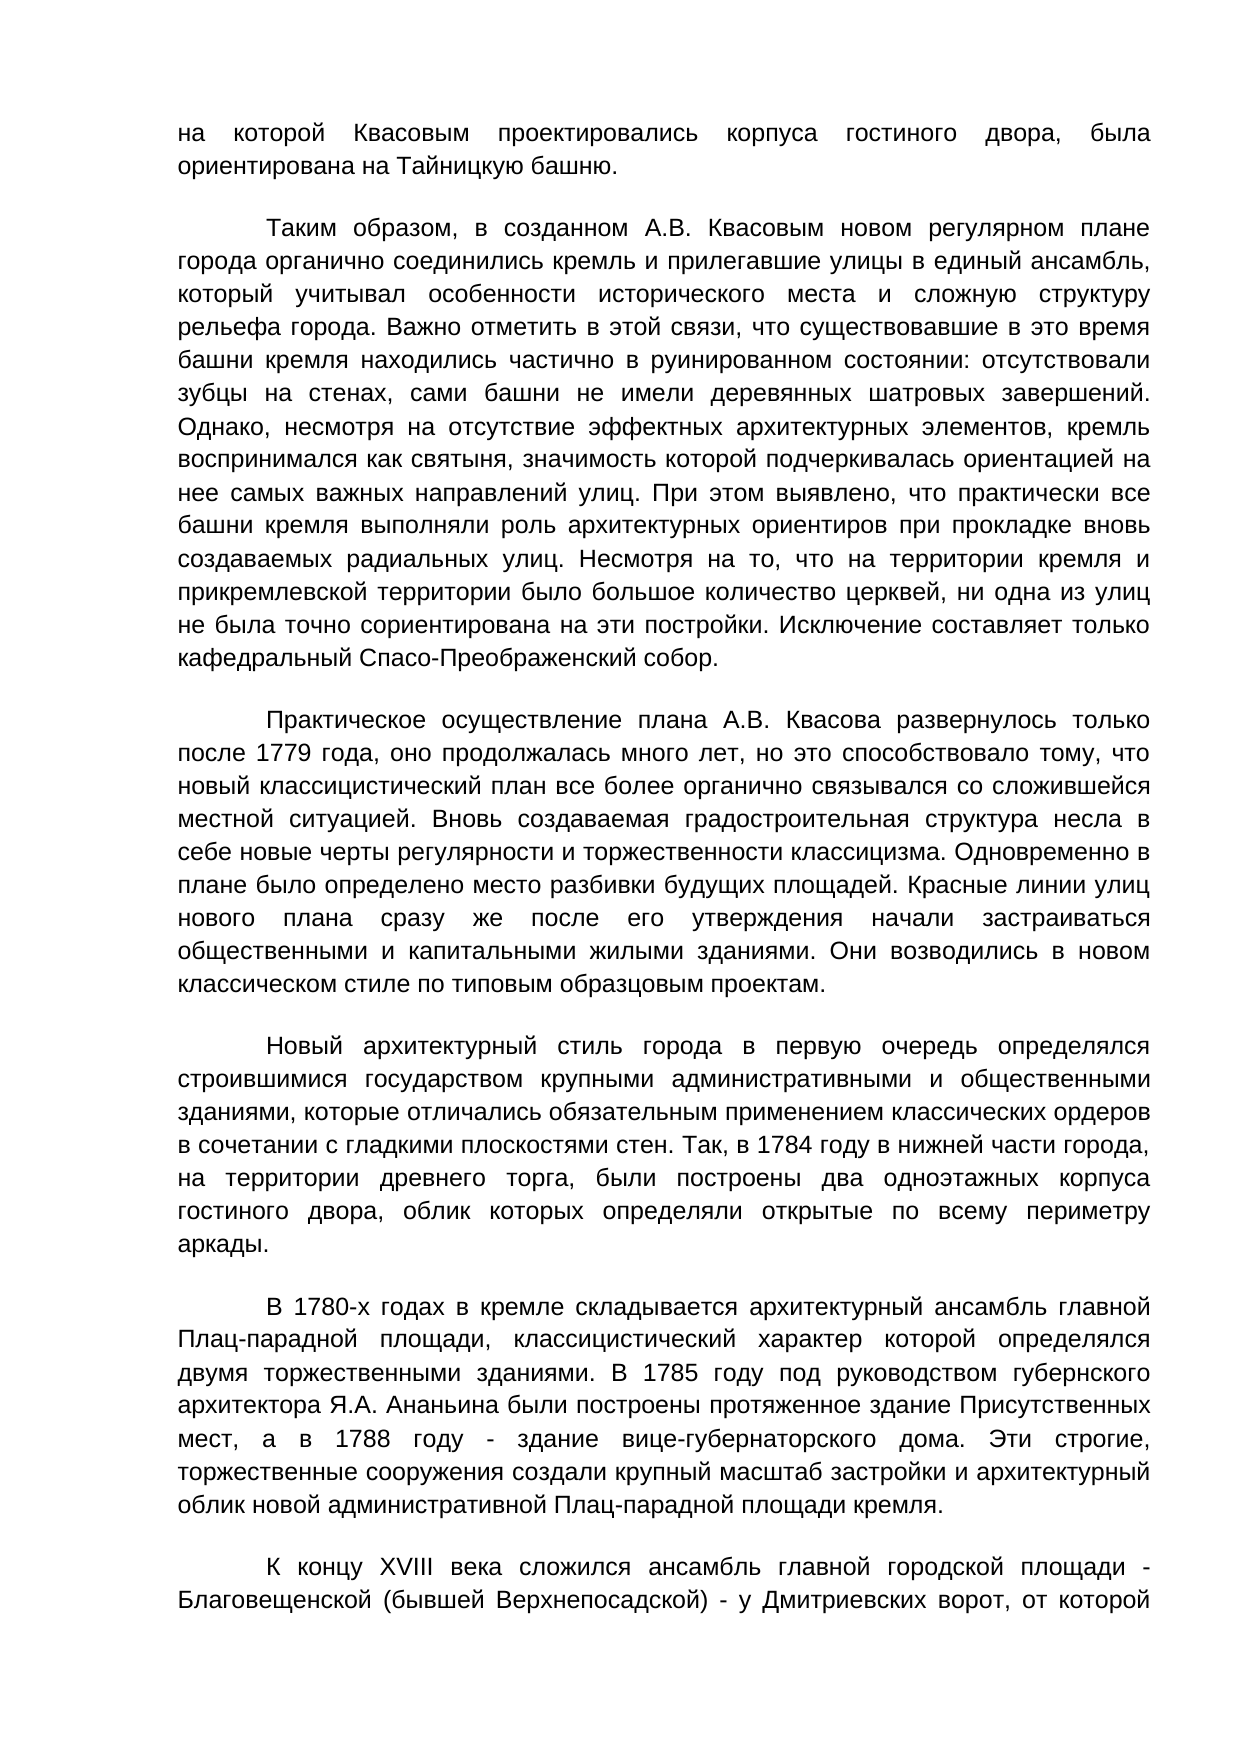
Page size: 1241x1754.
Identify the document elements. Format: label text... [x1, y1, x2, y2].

text В 1780-х годах в кремле складывается архитектурный ансамбль главной Плац-парадной площади, классицистический характер которой определялся двумя торжественными зданиями. В 1785 году под руководством губернского архитектора Я.А. Ананьина были построены протяженное здание Присутственных мест, а в 1788 году - здание вице-губернаторского дома. Эти строгие, торжественные сооружения создали крупный масштаб застройки и архитектурный облик новой административной Плац-парадной площади кремля. [177, 1291, 1152, 1518]
text Практическое осуществление плана А.В. Квасова развернулось только после 1779 года, оно продолжалась много лет, но это способствовало тому, что новый классицистический план все более органично связывался со сложившейся местной ситуацией. Вновь создаваемая градостроительная структура несла в себе новые черты регулярности и торжественности классицизма. Одновременно в плане было определено место разбивки будущих площадей. Красные линии улиц нового плана сразу же после его утверждения начали застраиваться общественными и капитальными жилыми зданиями. Они возводились в новом классическом стиле по типовым образцовым проектам. [177, 705, 1152, 998]
text Таким образом, в созданном А.В. Квасовым новом регулярном плане города органично соединились кремль и прилегавшие улицы в единый ансамбль, который учитывал особенности исторического места и сложную структуру рельефа города. Важно отметить в этой связи, что существовавшие в это время башни кремля находились частично в руинированном состоянии: отсутствовали зубцы на стенах, сами башни не имели деревянных шатровых завершений. Однако, несмотря на отсутствие эффектных архитектурных элементов, кремль воспринимался как святыня, значимость которой подчеркивалась ориентацией на нее самых важных направлений улиц. При этом выявлено, что практически все башни кремля выполняли роль архитектурных ориентиров при прокладке вновь создаваемых радиальных улиц. Несмотря на то, что на территории кремля и прикремлевской территории было большое количество церквей, ни одна из улиц не была точно сориентирована на эти постройки. Исключение составляет только кафедральный Спасо-Преображенский собор. [177, 213, 1152, 671]
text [177, 1552, 1152, 1613]
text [177, 118, 1152, 180]
text Новый архитектурный стиль города в первую очередь определялся строившимися государством крупными административными и общественными зданиями, которые отличались обязательным применением классических ордеров в сочетании с гладкими плоскостями стен. Так, в 1784 году в нижней части города, на территории древнего торга, были построены два одноэтажных корпуса гостиного двора, облик которых определяли открытые по всему периметру аркады. [177, 1031, 1152, 1258]
